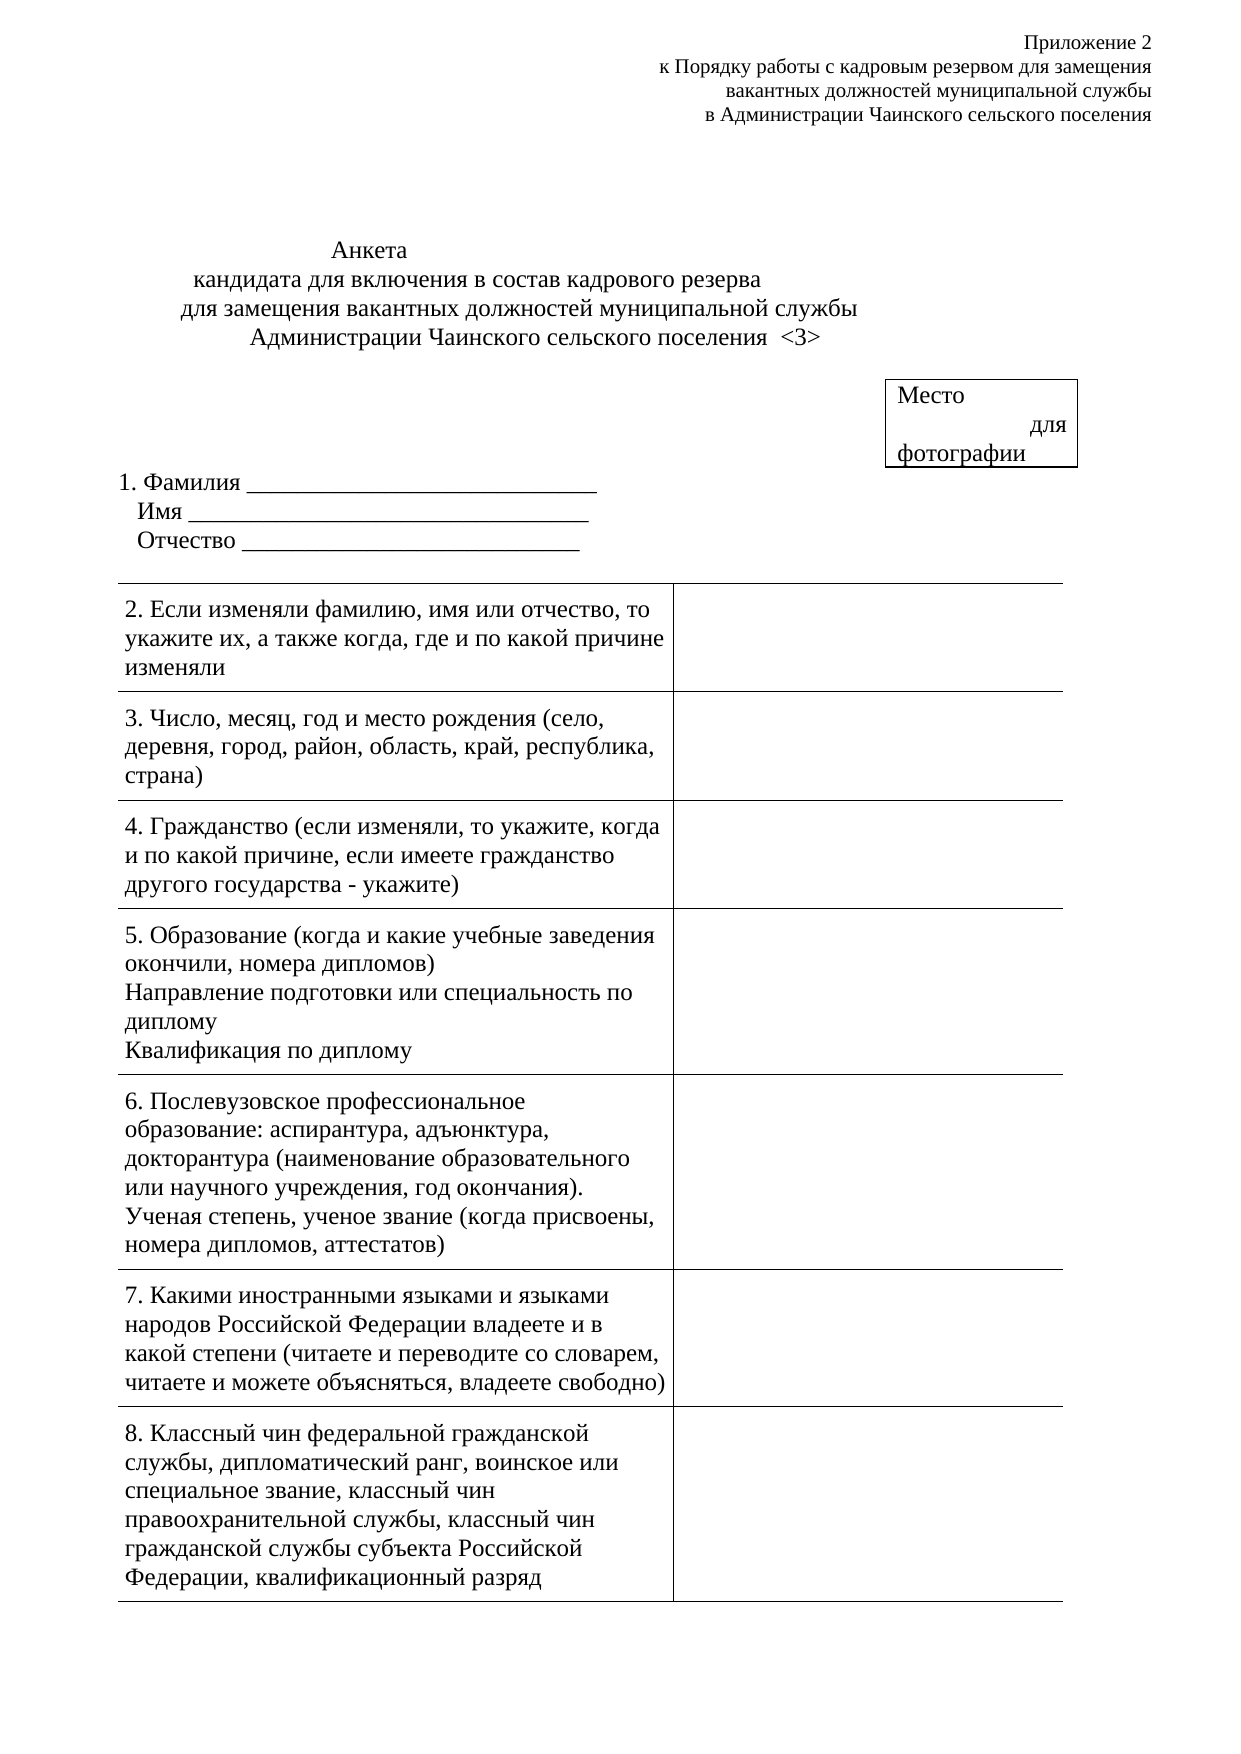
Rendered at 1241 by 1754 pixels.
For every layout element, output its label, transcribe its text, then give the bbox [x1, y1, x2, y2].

table_cell [674, 909, 1063, 1074]
table_cell [674, 692, 1063, 799]
table_cell 6. Послевузовское профессиональное образование: аспирантура, адъюнктура, докторантура (наименование образовательного или научного учреждения, год окончания). Ученая степень, ученое звание (когда присвоены, номера дипломов, аттестатов) [118, 1075, 673, 1269]
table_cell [118, 1407, 673, 1601]
text Отчество ___________________________ [118, 525, 1152, 554]
table_cell 5. Образование (когда и какие учебные заведения окончили, номера дипломов) Направление подготовки или специальность по диплому Квалификация по диплому [118, 909, 673, 1074]
table_cell 7. Какими иностранными языками и языками народов Российской Федерации владеете и в какой степени (читаете и переводите со словарем, читаете и можете объясняться, владеете свободно) [118, 1270, 673, 1406]
text Имя ________________________________ [118, 496, 1152, 525]
table_cell 3. Число, месяц, год и место рождения (село, деревня, город, район, область, край, республика, страна) [118, 692, 673, 799]
table_header 2. Если изменяли фамилию, имя или отчество, то укажите их, а также когда, где и по какой причине изменяли [118, 584, 673, 691]
table_cell [674, 801, 1063, 908]
text Анкета [118, 235, 1152, 264]
text в Администрации Чаинского сельского поселения [118, 102, 1152, 126]
text Администрации Чаинского сельского поселения <3> [118, 322, 1152, 350]
text кандидата для включения в состав кадрового резерва [118, 264, 1152, 293]
text к Порядку работы с кадровым резервом для замещения [118, 54, 1152, 78]
text 1. Фамилия ____________________________ [118, 467, 1152, 496]
table_header Место для фотографии [886, 380, 1077, 466]
text Приложение 2 [118, 29, 1152, 54]
table_cell [674, 1407, 1063, 1601]
table_cell 4. Гражданство (если изменяли, то укажите, когда и по какой причине, если имеете гражданство другого государства - укажите) [118, 801, 673, 908]
table_cell [674, 1075, 1063, 1269]
text вакантных должностей муниципальной службы [118, 78, 1152, 102]
table_cell [674, 1270, 1063, 1406]
table_header [674, 584, 1063, 691]
text для замещения вакантных должностей муниципальной службы [118, 293, 1152, 322]
